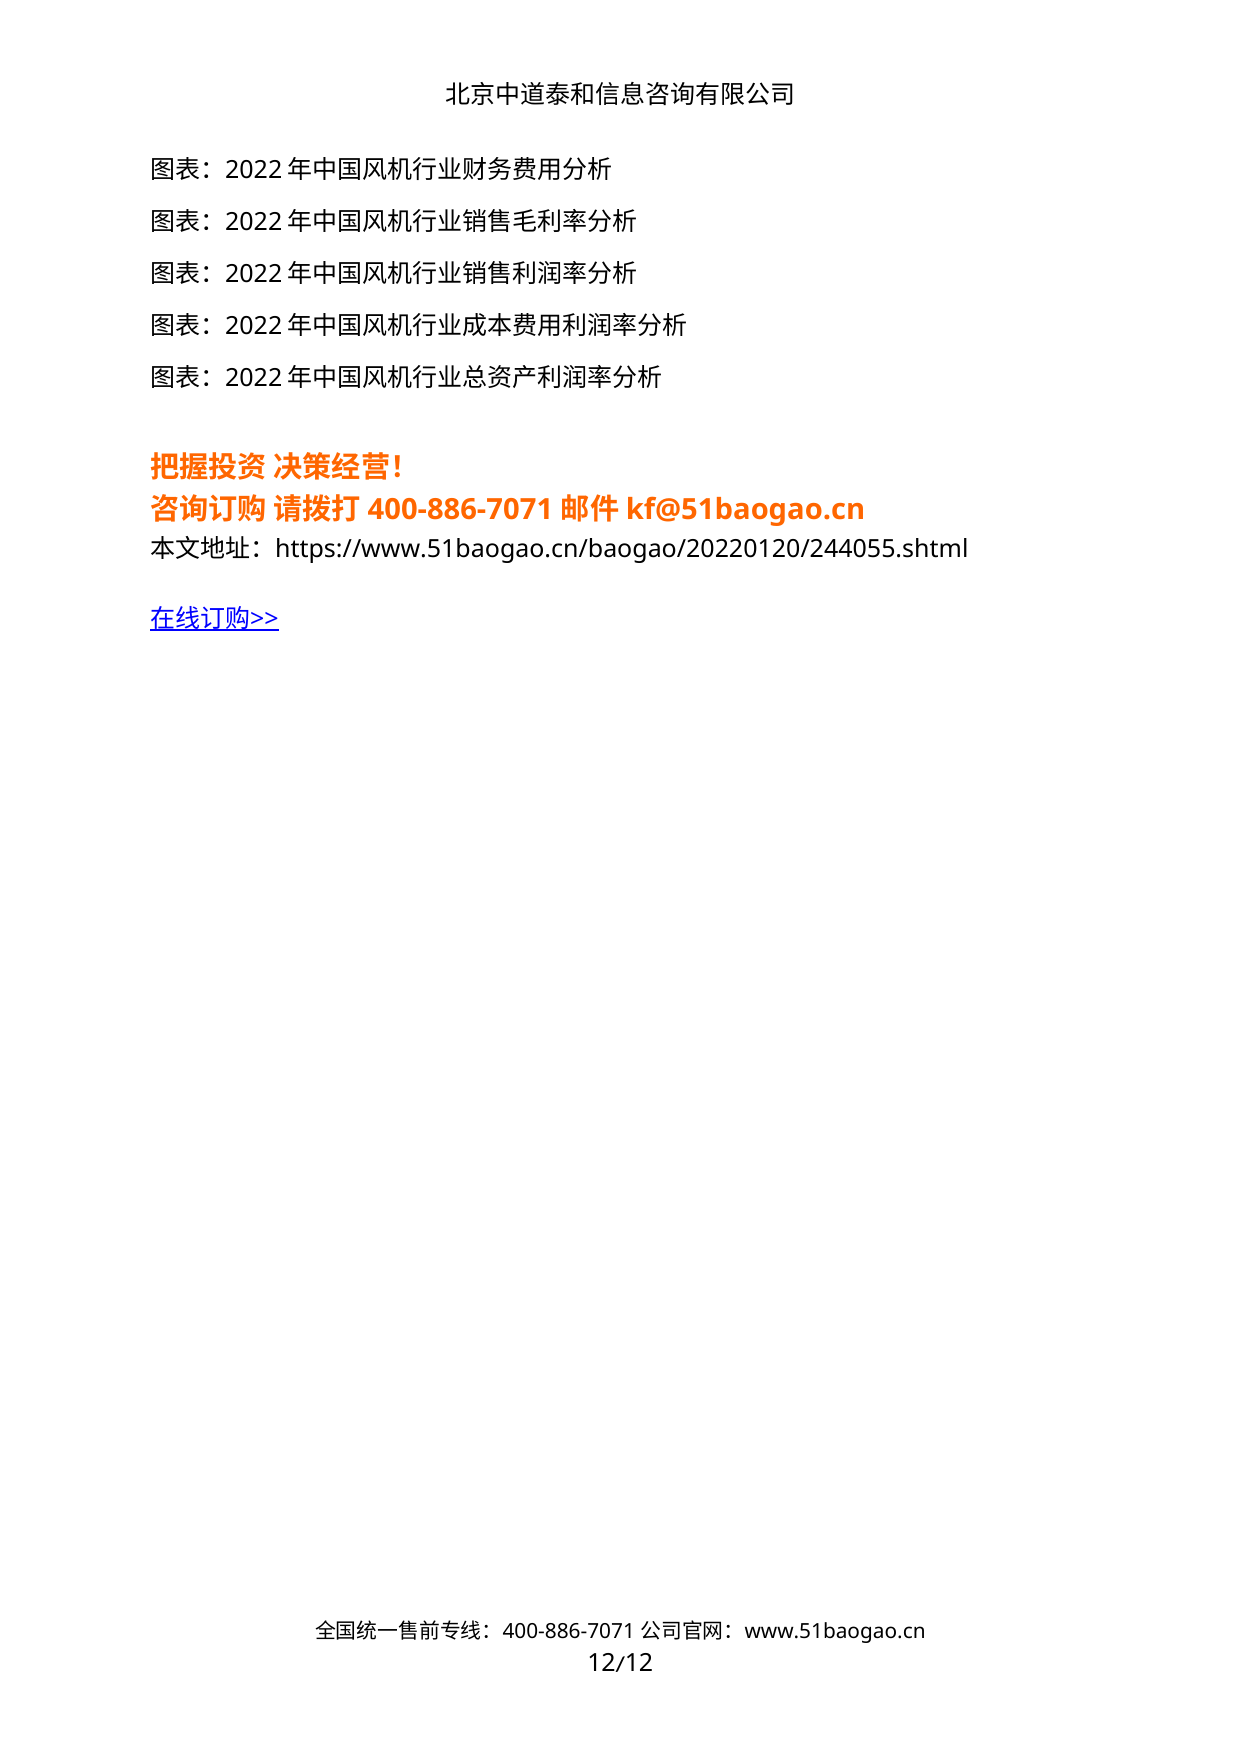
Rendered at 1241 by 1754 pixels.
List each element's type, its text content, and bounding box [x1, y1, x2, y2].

text 图表：2022年中国风机行业销售毛利率分析 [150, 202, 1090, 238]
text 图表：2022年中国风机行业成本费用利润率分析 [150, 306, 1090, 342]
text 图表：2022年中国风机行业财务费用分析 [150, 150, 1090, 186]
text 图表：2022年中国风机行业销售利润率分析 [150, 254, 1090, 290]
text 在线订购>> [150, 564, 1090, 635]
text 把握投资 决策经营！咨询订购 请拨打 400-886-7071 邮件 kf@51baogao.cn本文地址：https://www.51baogao.cn/baogao/20220120/244055.shtml [150, 409, 1090, 564]
text 图表：2022年中国风机行业总资产利润率分析 [150, 357, 1090, 394]
